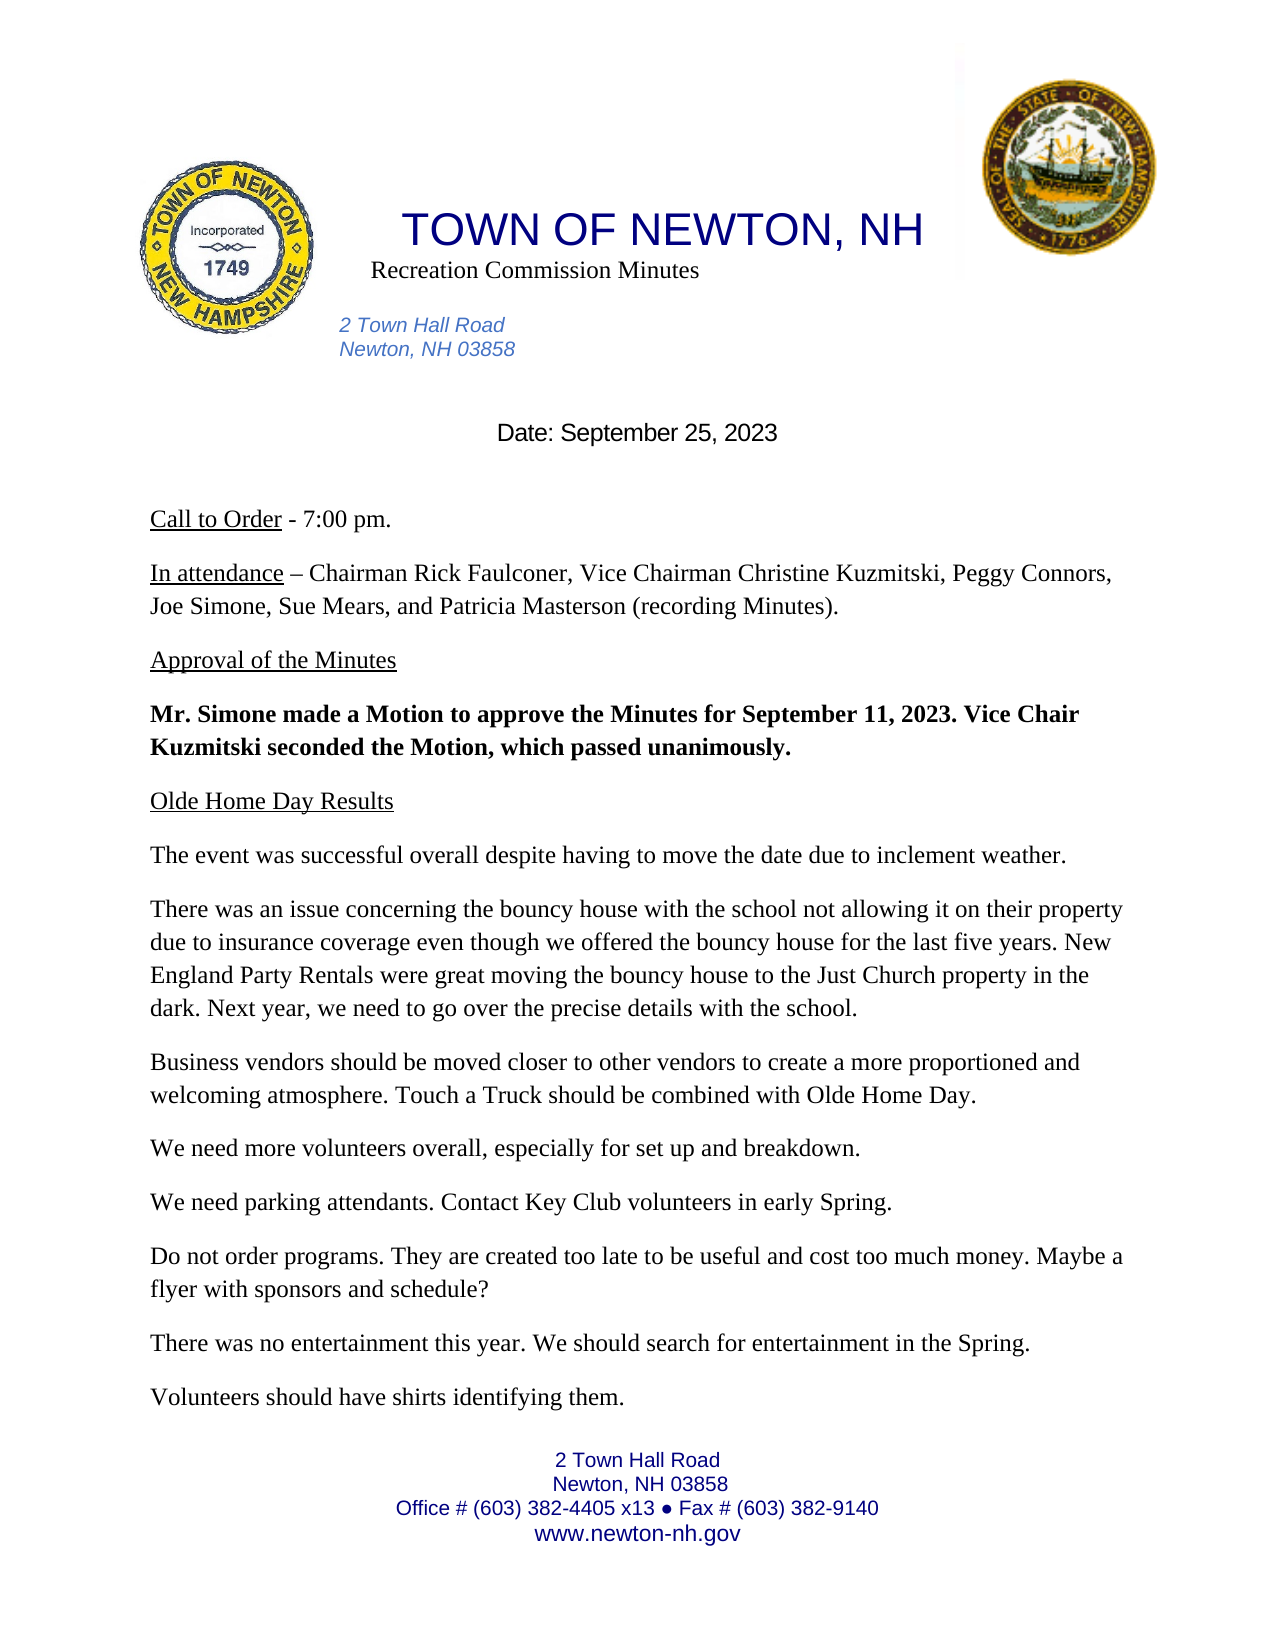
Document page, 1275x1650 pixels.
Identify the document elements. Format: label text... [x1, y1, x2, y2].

text 2 Town Hall Road [321, 313, 1125, 337]
text Volunteers should have shirts identifying them. [150, 1382, 1125, 1411]
text Newton, NH 03858 [150, 337, 1125, 361]
text Date: September 25, 2023 [237, 418, 1038, 447]
text Business vendors should be moved closer to other vendors to create a more proportioned and welcoming atmosphere. Touch a Truck should be combined with Olde Home Day. [150, 1047, 1125, 1108]
text Approval of the Minutes [150, 645, 1125, 674]
text Call to Order - 7:00 pm. [150, 504, 1125, 533]
picture [129, 147, 321, 341]
text The event was successful overall despite having to move the date due to inclement weather. [150, 840, 1125, 869]
text There was no entertainment this year. We should search for entertainment in the Spring. [150, 1328, 1125, 1357]
text Recreation Commission Minutes [321, 255, 1125, 284]
text We need parking attendants. Contact Key Club volunteers in early Spring. [150, 1187, 1125, 1216]
text Olde Home Day Results [150, 786, 1125, 815]
text TOWN OF NEWTON, NH [321, 203, 954, 255]
text Do not order programs. They are created too late to be useful and cost too much money. Maybe a flyer with sponsors and schedule? [150, 1241, 1125, 1303]
picture [954, 43, 1164, 280]
text We need more volunteers overall, especially for set up and breakdown. [150, 1133, 1125, 1162]
text Mr. Simone made a Motion to approve the Minutes for September 11, 2023. Vice Chair Kuzmitski seconded the Motion, which passed unanimously. [150, 699, 1125, 761]
text In attendance – Chairman Rick Faulconer, Vice Chairman Christine Kuzmitski, Peggy Connors, Joe Simone, Sue Mears, and Patricia Masterson (recording Minutes). [150, 558, 1125, 620]
text There was an issue concerning the bouncy house with the school not allowing it on their property due to insurance coverage even though we offered the bouncy house for the last five years. New England Party Rentals were great moving the bouncy house to the Just Church property in the dark. Next year, we need to go over the precise details with the school. [150, 894, 1125, 1022]
